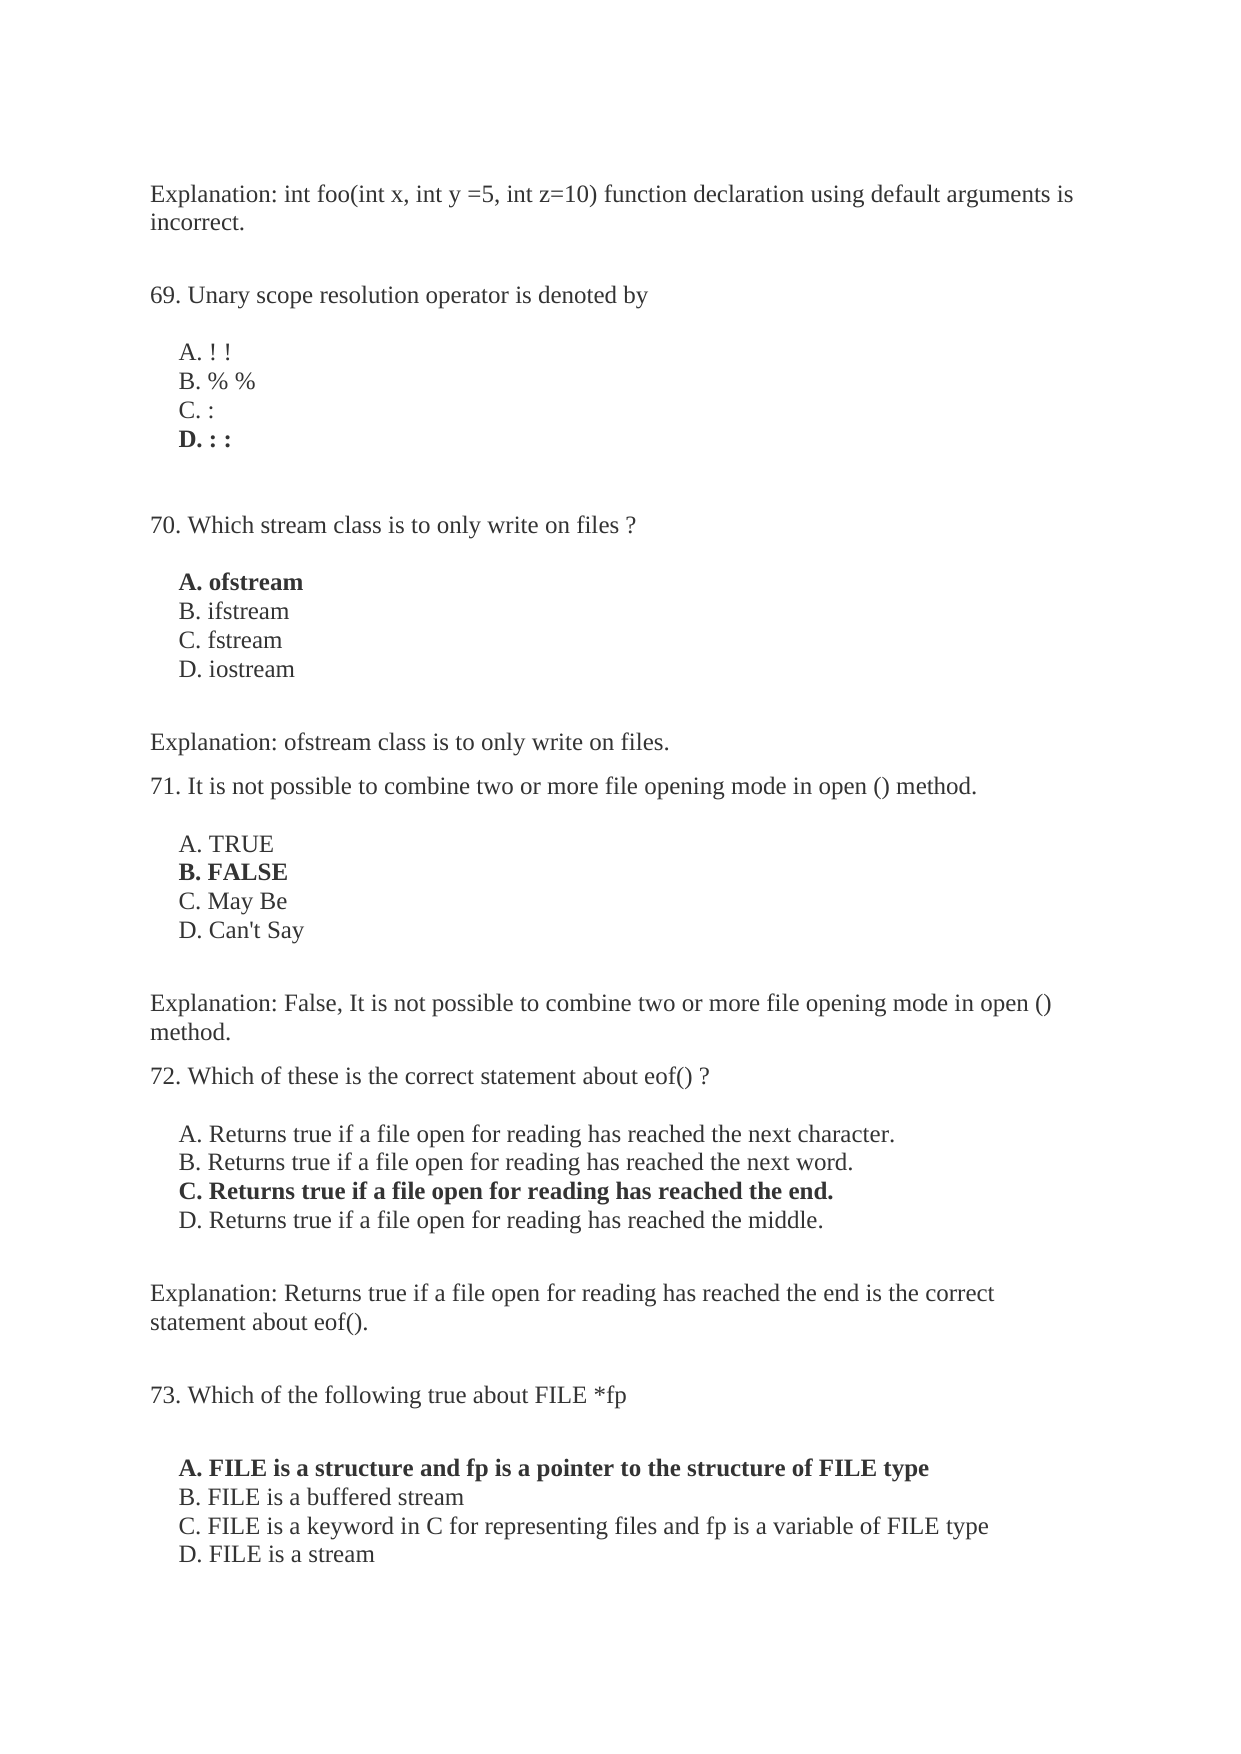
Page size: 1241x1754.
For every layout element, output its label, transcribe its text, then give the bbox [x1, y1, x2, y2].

text Explanation: int foo(int x, int y =5, int z=10) function declaration using default arguments is incorrect. [150, 179, 1090, 236]
text 73. Which of the following true about FILE *fp [150, 1351, 1090, 1437]
text A. Returns true if a file open for reading has reached the next character. B. Returns true if a file open for reading has reached the next word. C. Returns true if a file open for reading has reached the end. D. Returns true if a file open for reading has reached the middle. [178, 1119, 1090, 1234]
text 71. It is not possible to combine two or more file opening mode in open () method. [150, 771, 1090, 829]
text Explanation: Returns true if a file open for reading has reached the end is the correct statement about eof(). [150, 1278, 1090, 1336]
text 72. Which of these is the correct statement about eof() ? [150, 1061, 1090, 1119]
text 69. Unary scope resolution operator is denoted by [150, 281, 1090, 337]
text A. ofstream B. ifstream C. fstream D. iostream [178, 567, 1090, 682]
text A. TRUE B. FALSE C. May Be D. Can't Say [178, 829, 1090, 944]
text Explanation: False, It is not possible to combine two or more file opening mode in open () method. [150, 988, 1090, 1046]
text 70. Which stream class is to only write on files ? [150, 481, 1090, 567]
text Explanation: ofstream class is to only write on files. [150, 727, 1090, 756]
text A. ! ! B. % % C. : D. : : [178, 337, 1090, 452]
text A. FILE is a structure and fp is a pointer to the structure of FILE type B. FILE is a buffered stream C. FILE is a keyword in C for representing files and fp is a variable of FILE type D. FILE is a stream [178, 1453, 1090, 1568]
